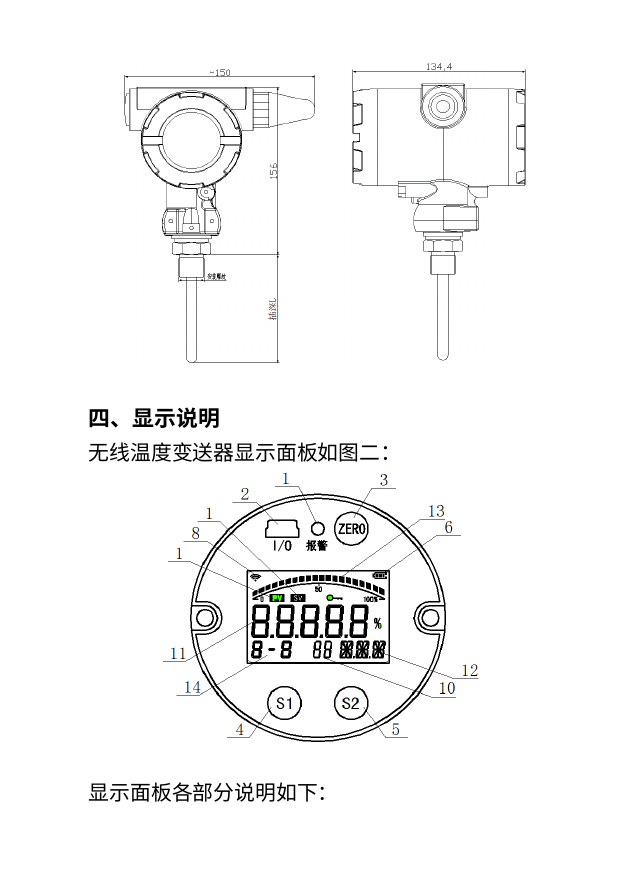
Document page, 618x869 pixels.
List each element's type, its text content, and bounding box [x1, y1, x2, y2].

picture [119, 59, 528, 368]
picture [153, 468, 493, 745]
text 显示面板各部分说明如下： [88, 775, 558, 809]
text 四、显示说明 [88, 400, 558, 434]
text 无线温度变送器显示面板如图二： [88, 434, 558, 468]
